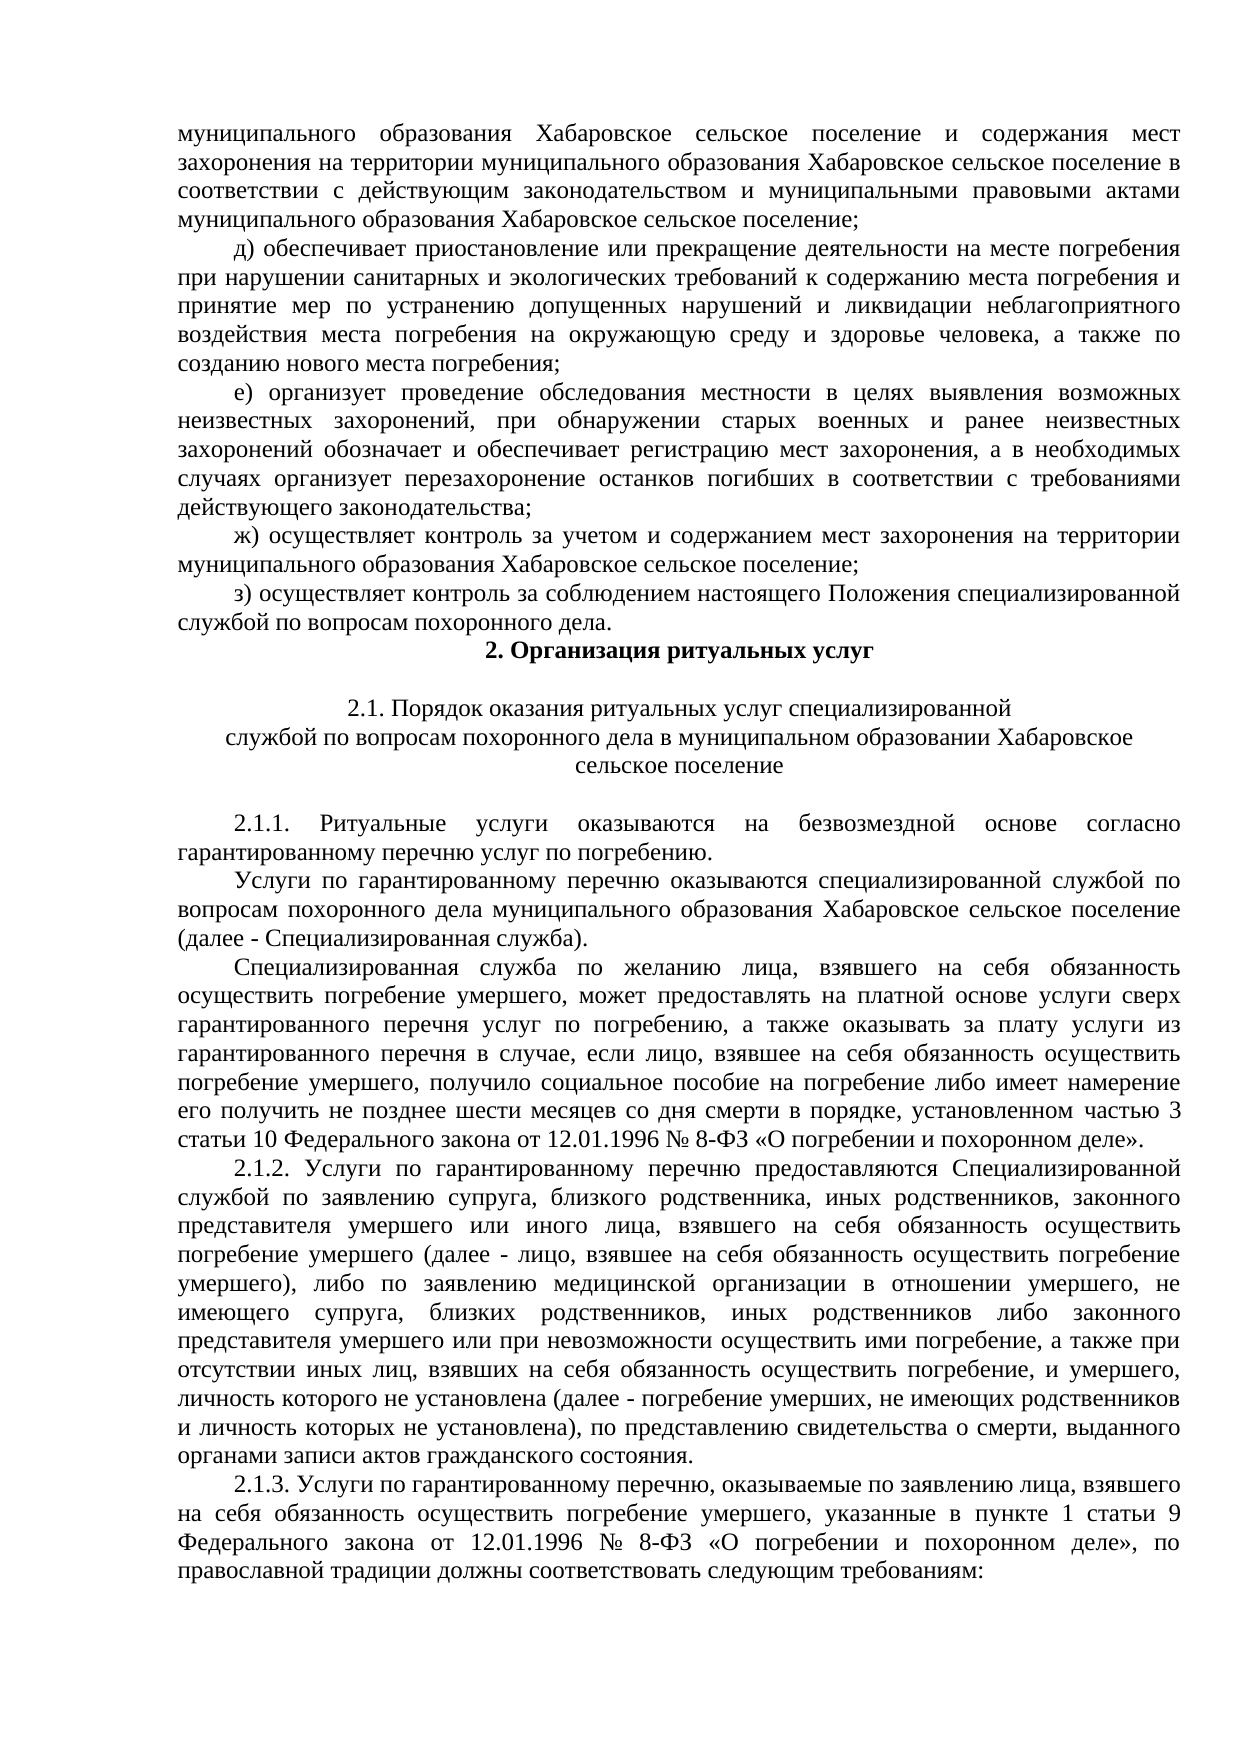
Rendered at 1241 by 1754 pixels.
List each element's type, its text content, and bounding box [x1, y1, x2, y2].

text 2.1.1. Ритуальные услуги оказываются на безвозмездной основе согласно гарантированному перечню услуг по погребению. [177, 808, 1181, 866]
text службой по вопросам похоронного дела в муниципальном образовании Хабаровское сельское поселение [177, 722, 1181, 779]
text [177, 118, 1181, 233]
text 2.1. Порядок оказания ритуальных услуг специализированной [177, 693, 1181, 722]
text е) организует проведение обследования местности в целях выявления возможных неизвестных захоронений, при обнаружении старых военных и ранее неизвестных захоронений обозначает и обеспечивает регистрацию мест захоронения, а в необходимых случаях организует перезахоронение останков погибших в соответствии с требованиями действующего законодательства; [177, 377, 1181, 521]
text 2. Организация ритуальных услуг [177, 636, 1181, 664]
text д) обеспечивает приостановление или прекращение деятельности на месте погребения при нарушении санитарных и экологических требований к содержанию места погребения и принятие мер по устранению допущенных нарушений и ликвидации неблагоприятного воздействия места погребения на окружающую среду и здоровье человека, а также по созданию нового места погребения; [177, 233, 1181, 377]
text Специализированная служба по желанию лица, взявшего на себя обязанность осуществить погребение умершего, может предоставлять на платной основе услуги сверх гарантированного перечня услуг по погребению, а также оказывать за плату услуги из гарантированного перечня в случае, если лицо, взявшее на себя обязанность осуществить погребение умершего, получило социальное пособие на погребение либо имеет намерение его получить не позднее шести месяцев со дня смерти в порядке, установленном частью 3 статьи 10 Федерального закона от 12.01.1996 № 8-ФЗ «О погребении и похоронном деле». [177, 952, 1181, 1153]
text 2.1.2. Услуги по гарантированному перечню предоставляются Специализированной службой по заявлению супруга, близкого родственника, иных родственников, законного представителя умершего или иного лица, взявшего на себя обязанность осуществить погребение умершего (далее - лицо, взявшее на себя обязанность осуществить погребение умершего), либо по заявлению медицинской организации в отношении умершего, не имеющего супруга, близких родственников, иных родственников либо законного представителя умершего или при невозможности осуществить ими погребение, а также при отсутствии иных лиц, взявших на себя обязанность осуществить погребение, и умершего, личность которого не установлена (далее - погребение умерших, не имеющих родственников и личность которых не установлена), по представлению свидетельства о смерти, выданного органами записи актов гражданского состояния. [177, 1153, 1181, 1469]
text ж) осуществляет контроль за учетом и содержанием мест захоронения на территории муниципального образования Хабаровское сельское поселение; [177, 521, 1181, 578]
text з) осуществляет контроль за соблюдением настоящего Положения специализированной службой по вопросам похоронного дела. [177, 578, 1181, 636]
text 2.1.3. Услуги по гарантированному перечню, оказываемые по заявлению лица, взявшего на себя обязанность осуществить погребение умершего, указанные в пункте 1 статьи 9 Федерального закона от 12.01.1996 № 8-ФЗ «О погребении и похоронном деле», по православной традиции должны соответствовать следующим требованиям: [177, 1469, 1181, 1584]
text Услуги по гарантированному перечню оказываются специализированной службой по вопросам похоронного дела муниципального образования Хабаровское сельское поселение (далее - Специализированная служба). [177, 866, 1181, 952]
